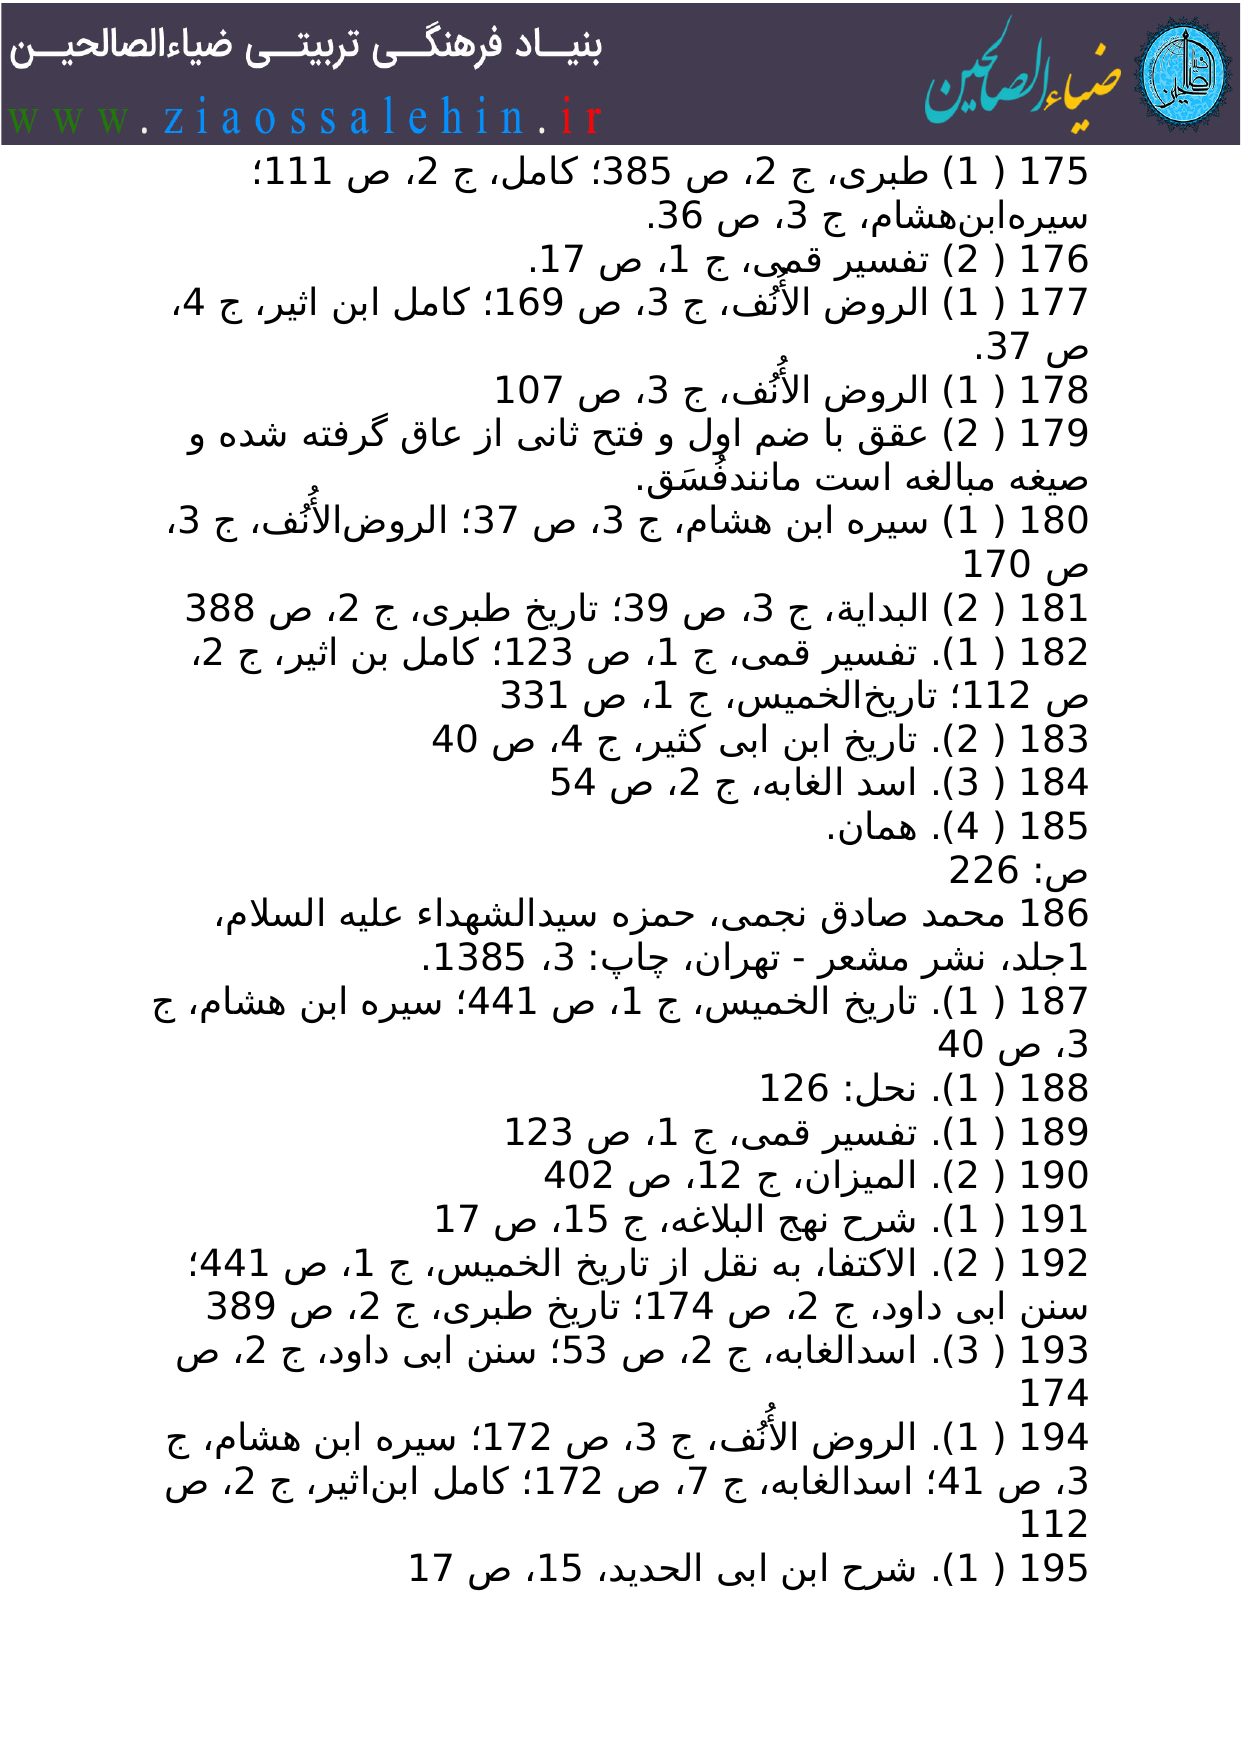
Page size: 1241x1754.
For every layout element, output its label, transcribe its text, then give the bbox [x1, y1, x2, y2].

picture [1, 3, 1241, 145]
